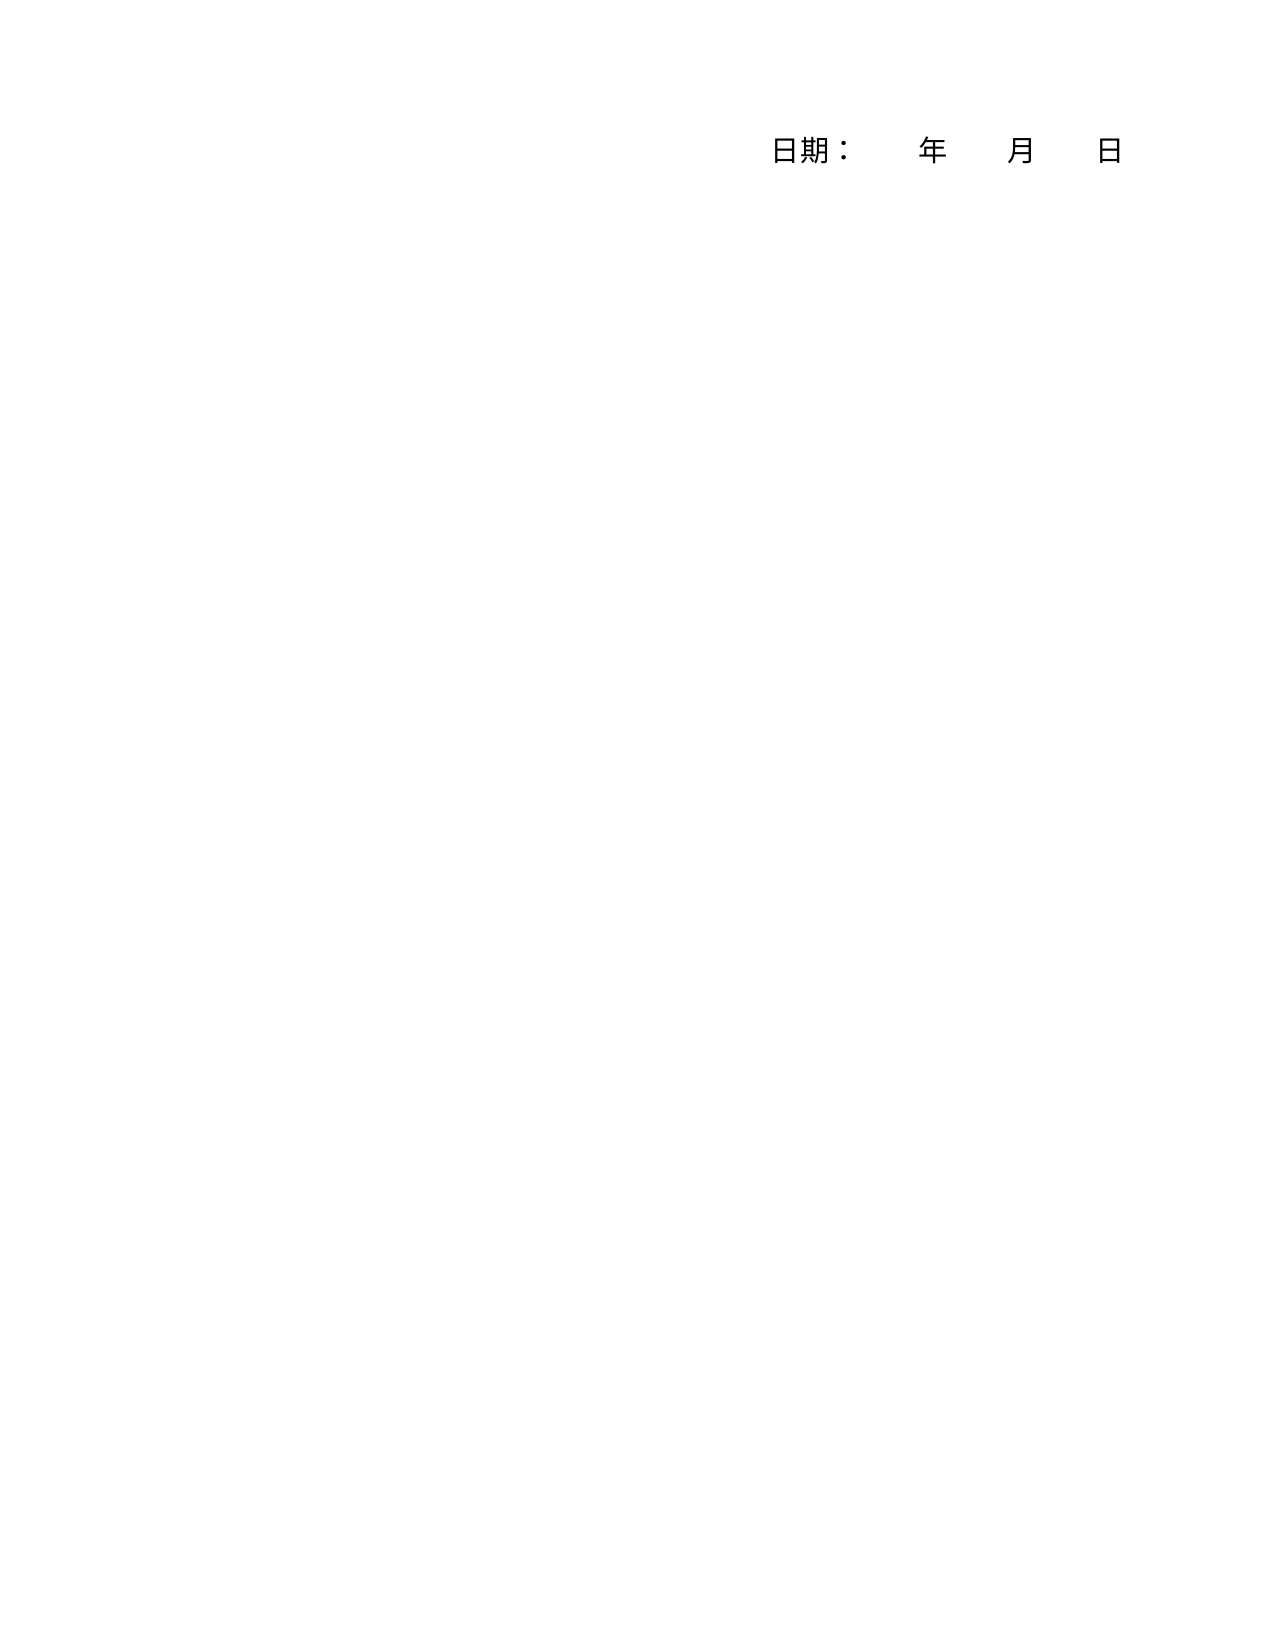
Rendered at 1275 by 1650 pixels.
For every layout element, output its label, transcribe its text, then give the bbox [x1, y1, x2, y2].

text 日期： 年 月 日 [150, 118, 1125, 172]
